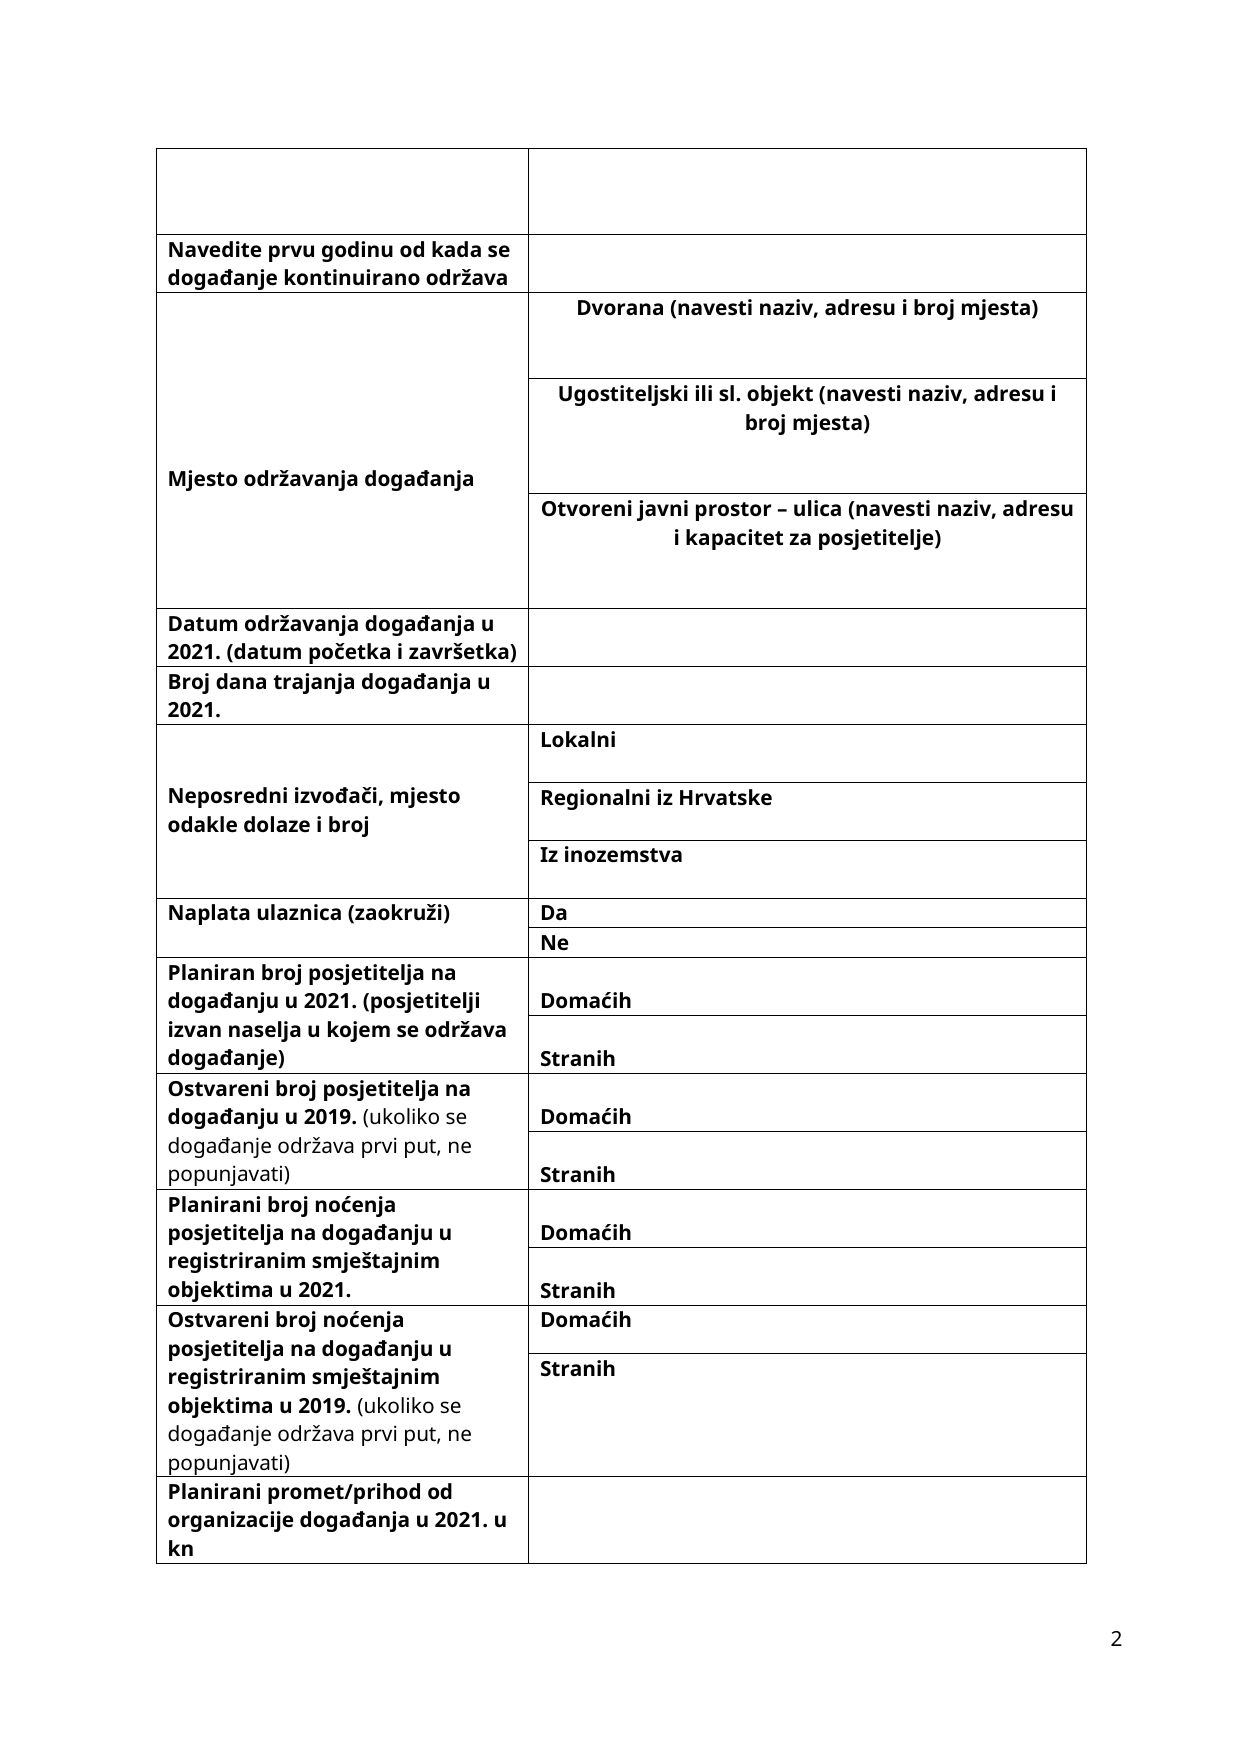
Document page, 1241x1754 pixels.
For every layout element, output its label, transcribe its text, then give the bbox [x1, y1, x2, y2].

table_cell Lokalni [529, 725, 1086, 782]
table_cell Domaćih [529, 958, 1086, 1015]
table_cell Ostvareni broj noćenja posjetitelja na događanju u registriranim smještajnim objektima u 2019. (ukoliko se događanje održava prvi put, ne popunjavati) [157, 1306, 528, 1476]
table_cell Otvoreni javni prostor – ulica (navesti naziv, adresu i kapacitet za posjetitelje) [529, 494, 1086, 608]
table_cell Naplata ulaznica (zaokruži) [157, 899, 528, 957]
table_cell Navedite prvu godinu od kada se događanje kontinuirano održava [157, 235, 528, 292]
table_cell Planirani broj noćenja posjetitelja na događanju u registriranim smještajnim objektima u 2021. [157, 1190, 528, 1304]
table_cell Iz inozemstva [529, 841, 1086, 897]
table_cell Stranih [529, 1132, 1086, 1189]
table_cell [529, 609, 1086, 666]
table_cell [529, 667, 1086, 724]
table_cell Broj dana trajanja događanja u 2021. [157, 667, 528, 724]
table_cell Planiran broj posjetitelja na događanju u 2021. (posjetitelji izvan naselja u kojem se održava događanje) [157, 958, 528, 1073]
table_cell Da [529, 899, 1086, 927]
table_cell Domaćih [529, 1190, 1086, 1247]
table_cell Domaćih [529, 1306, 1086, 1353]
table_cell Neposredni izvođači, mjesto odakle dolaze i broj [157, 725, 528, 897]
table_cell Planirani promet/prihod od organizacije događanja u 2021. u kn [157, 1477, 528, 1562]
table_cell Datum održavanja događanja u 2021. (datum početka i završetka) [157, 609, 528, 666]
table_cell Mjesto održavanja događanja [157, 293, 528, 608]
table_cell [529, 1477, 1086, 1562]
table_cell Stranih [529, 1016, 1086, 1073]
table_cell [157, 149, 528, 234]
table_cell [529, 235, 1086, 292]
table_cell Regionalni iz Hrvatske [529, 783, 1086, 839]
table_cell Dvorana (navesti naziv, adresu i broj mjesta) [529, 293, 1086, 378]
table_cell Domaćih [529, 1074, 1086, 1131]
table_cell Ostvareni broj posjetitelja na događanju u 2019. (ukoliko se događanje održava prvi put, ne popunjavati) [157, 1074, 528, 1189]
table_cell Ne [529, 928, 1086, 957]
table_cell Ugostiteljski ili sl. objekt (navesti naziv, adresu i broj mjesta) [529, 379, 1086, 493]
table_cell Stranih [529, 1354, 1086, 1476]
table_cell [529, 149, 1086, 234]
table_cell Stranih [529, 1248, 1086, 1304]
